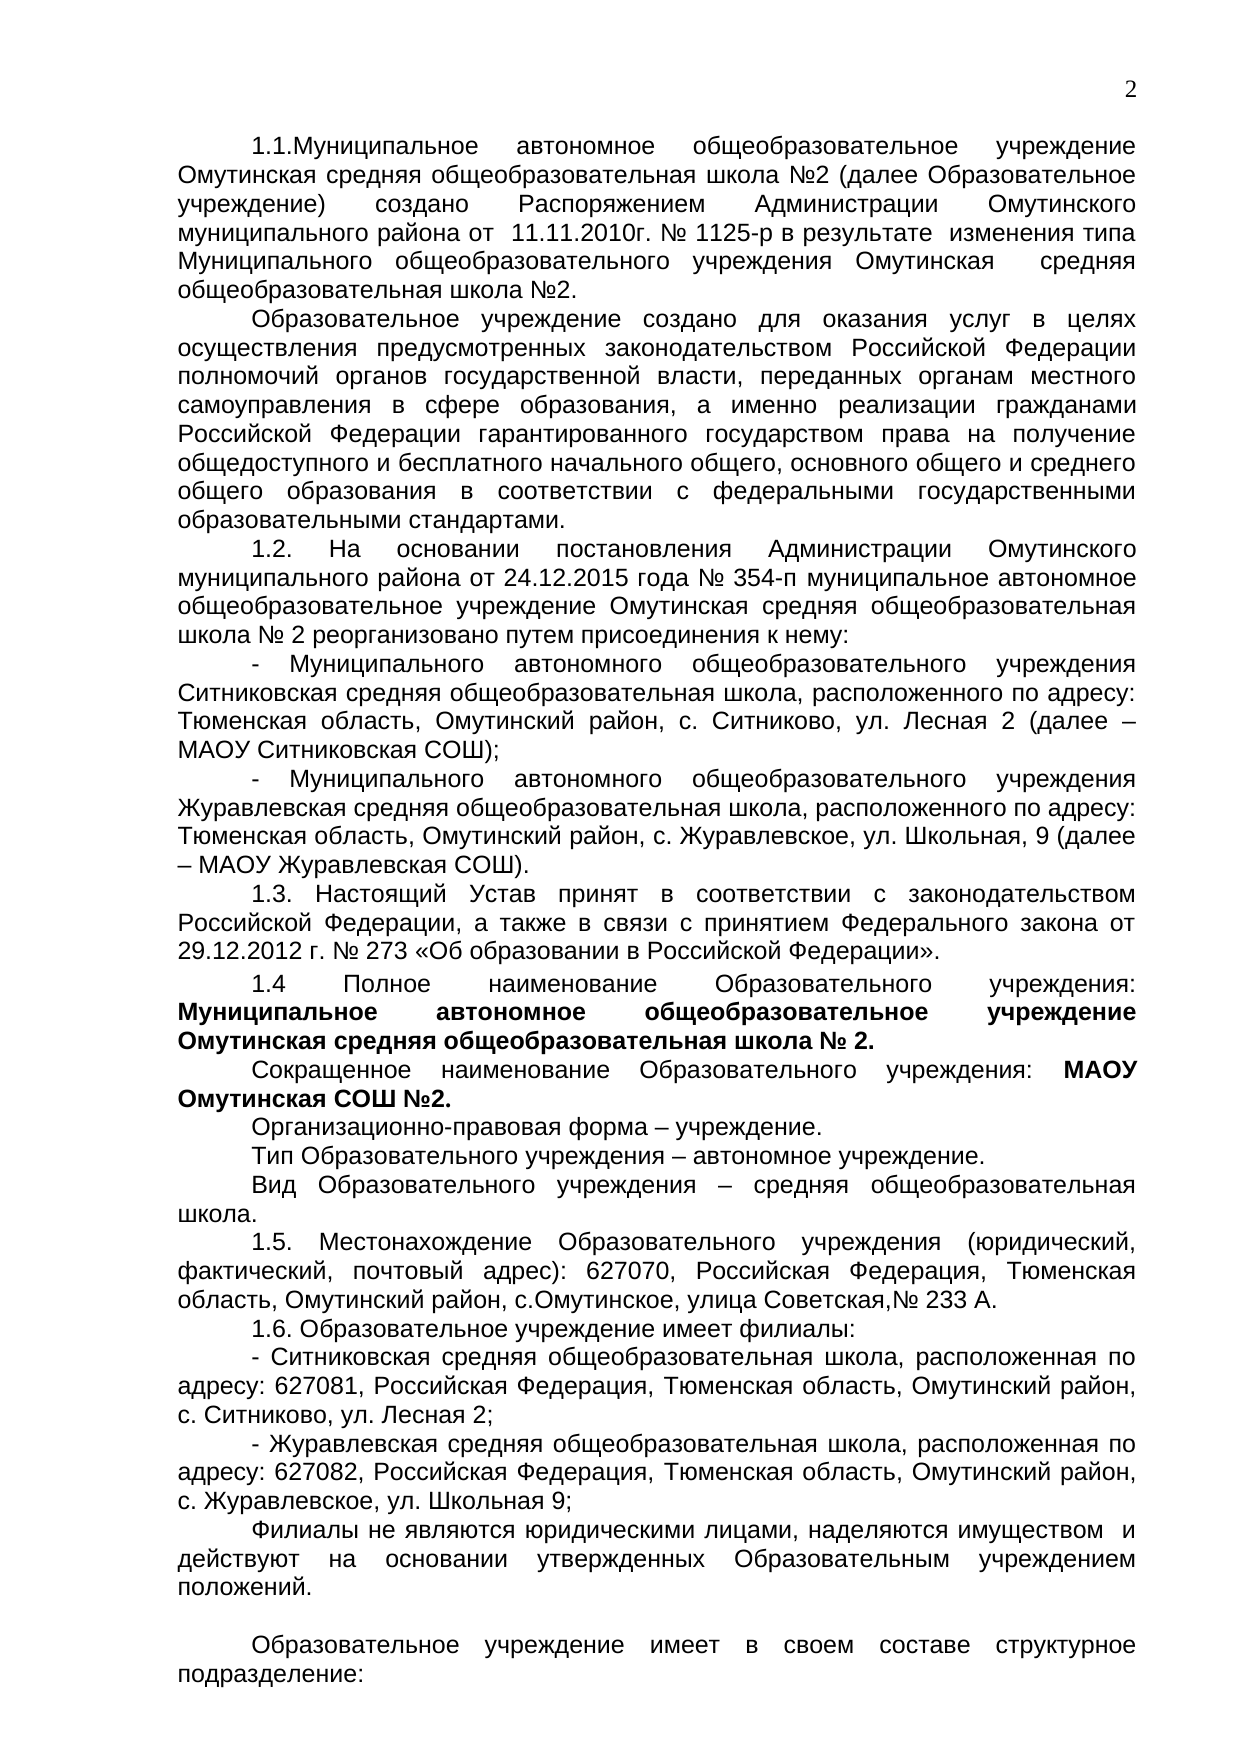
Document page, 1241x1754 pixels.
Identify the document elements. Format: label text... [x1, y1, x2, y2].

text - Муниципального автономного общеобразовательного учреждения Ситниковская средняя общеобразовательная школа, расположенного по адресу: Тюменская область, Омутинский район, с. Ситниково, ул. Лесная 2 (далее – МАОУ Ситниковская СОШ); [177, 649, 1137, 764]
text 1.6. Образовательное учреждение имеет филиалы: [177, 1314, 1137, 1342]
text Образовательное учреждение имеет в своем составе структурное подразделение: [177, 1630, 1137, 1687]
text - Муниципального автономного общеобразовательного учреждения Журавлевская средняя общеобразовательная школа, расположенного по адресу: Тюменская область, Омутинский район, с. Журавлевское, ул. Школьная, 9 (далее – МАОУ Журавлевская СОШ). [177, 764, 1137, 879]
text 1.5. Местонахождение Образовательного учреждения (юридический, фактический, почтовый адрес): 627070, Российская Федерация, Тюменская область, Омутинский район, с.Омутинское, улица Советская,№ 233 А. [177, 1227, 1137, 1314]
text Вид Образовательного учреждения – средняя общеобразовательная школа. [177, 1170, 1137, 1227]
text 1.1.Муниципальное автономное общеобразовательное учреждение Омутинская средняя общеобразовательная школа №2 (далее Образовательное учреждение) создано Распоряжением Администрации Омутинского муниципального района от 11.11.2010г. № 1125-р в результате изменения типа Муниципального общеобразовательного учреждения Омутинская средняя общеобразовательная школа №2. [177, 131, 1137, 304]
text Организационно-правовая форма – учреждение. [177, 1112, 1137, 1141]
text 1.3. Настоящий Устав принят в соответствии с законодательством Российской Федерации, а также в связи с принятием Федерального закона от 29.12.2012 г. № 273 «Об образовании в Российской Федерации». [177, 879, 1137, 965]
text - Журавлевская средняя общеобразовательная школа, расположенная по адресу: 627082, Российская Федерация, Тюменская область, Омутинский район, с. Журавлевское, ул. Школьная 9; [177, 1429, 1137, 1515]
text Филиалы не являются юридическими лицами, наделяются имуществом и действуют на основании утвержденных Образовательным учреждением положений. [177, 1515, 1137, 1601]
text - Ситниковская средняя общеобразовательная школа, расположенная по адресу: 627081, Российская Федерация, Тюменская область, Омутинский район, с. Ситниково, ул. Лесная 2; [177, 1342, 1137, 1429]
text Сокращенное наименование Образовательного учреждения: МАОУ Омутинская СОШ №2. [177, 1055, 1137, 1112]
text Образовательное учреждение создано для оказания услуг в целях осуществления предусмотренных законодательством Российской Федерации полномочий органов государственной власти, переданных органам местного самоуправления в сфере образования, а именно реализации гражданами Российской Федерации гарантированного государством права на получение общедоступного и бесплатного начального общего, основного общего и среднего общего образования в соответствии с федеральными государственными образовательными стандартами. [177, 304, 1137, 534]
text Тип Образовательного учреждения – автономное учреждение. [177, 1141, 1137, 1170]
text 1.2. На основании постановления Администрации Омутинского муниципального района от 24.12.2015 года № 354-п муниципальное автономное общеобразовательное учреждение Омутинская средняя общеобразовательная школа № 2 реорганизовано путем присоединения к нему: [177, 534, 1137, 649]
text 1.4 Полное наименование Образовательного учреждения: Муниципальное автономное общеобразовательное учреждение Омутинская средняя общеобразовательная школа № 2. [177, 968, 1137, 1055]
